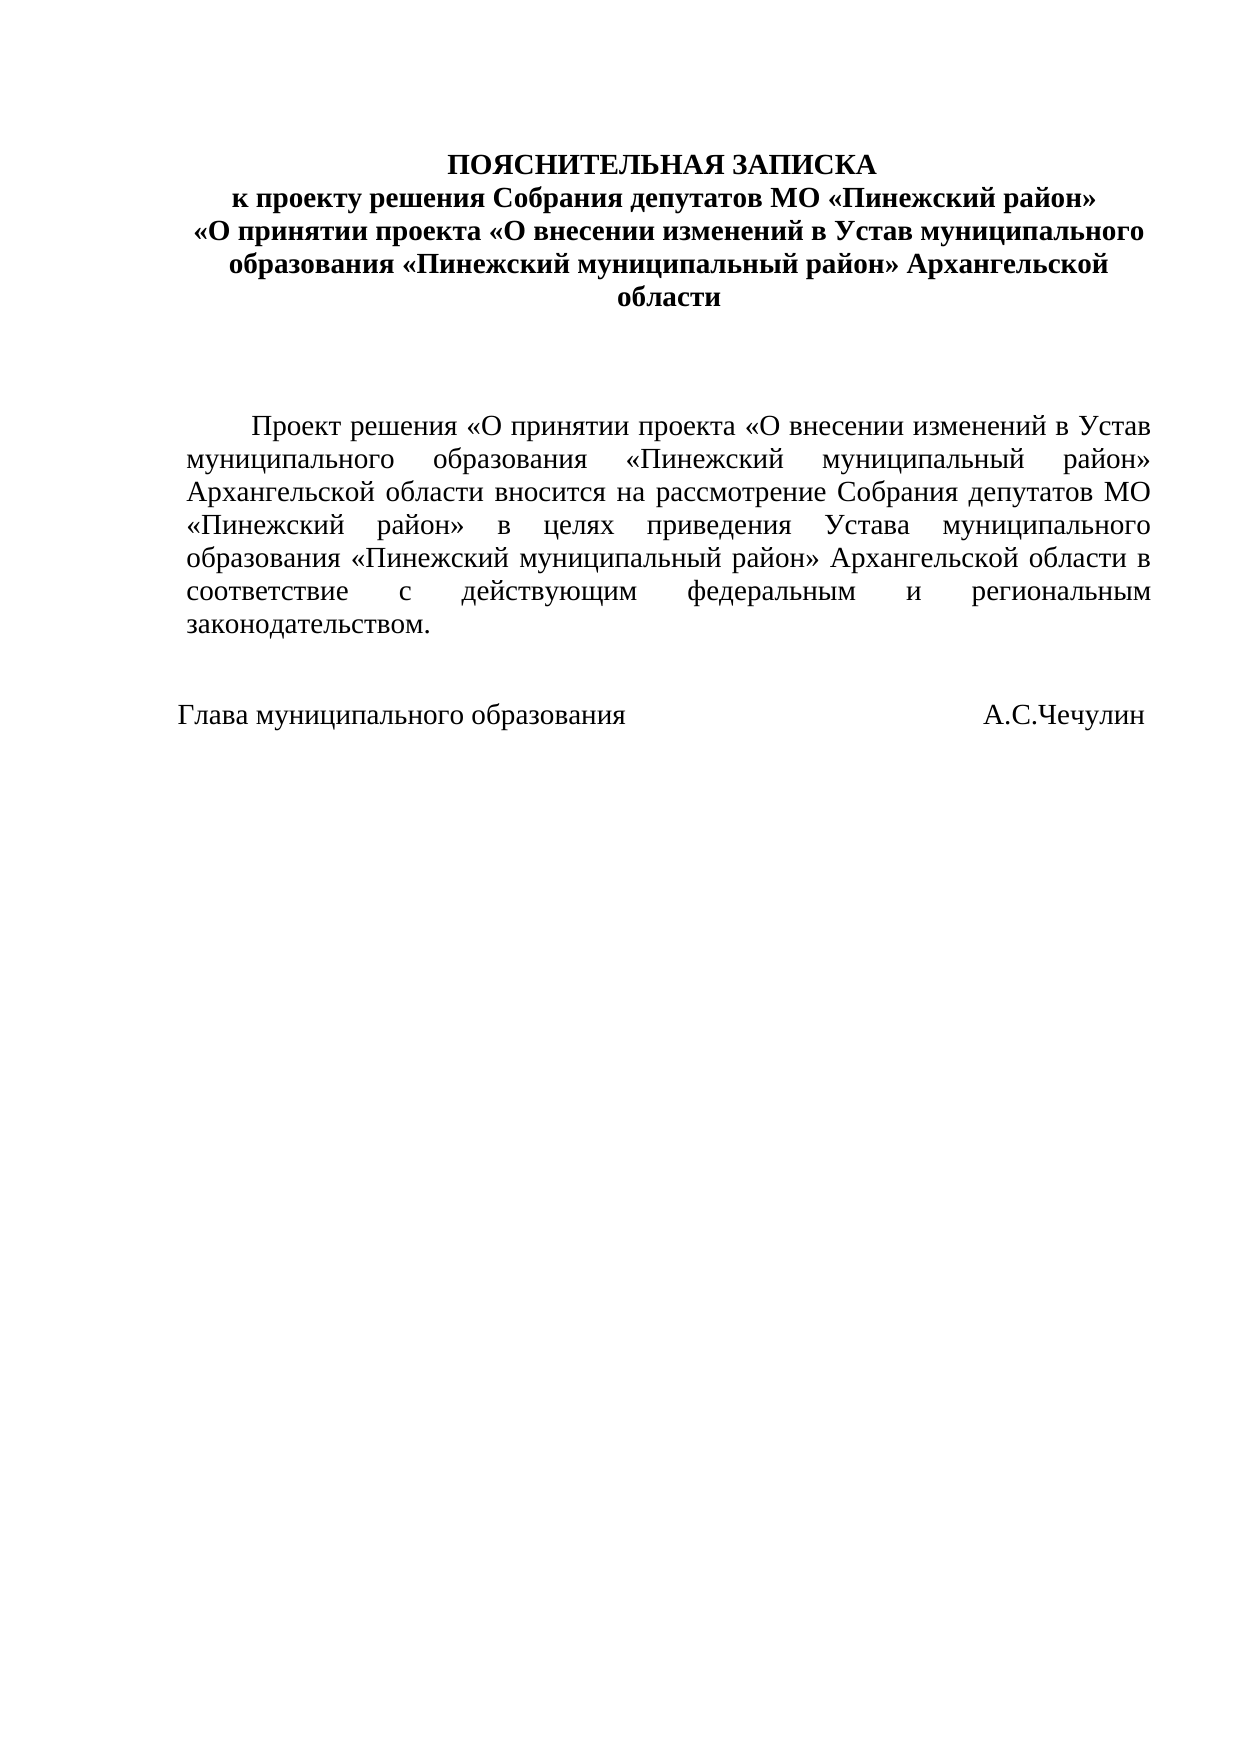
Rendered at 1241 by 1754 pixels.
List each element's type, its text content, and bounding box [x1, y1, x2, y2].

text к проекту решения Собрания депутатов МО «Пинежский район» [177, 180, 1152, 214]
text «О принятии проекта «О внесении изменений в Устав муниципального образования «Пинежский муниципальный район» Архангельской области [186, 214, 1152, 313]
text Глава муниципального образования А.С.Чечулин [177, 697, 1152, 731]
text Проект решения «О принятии проекта «О внесении изменений в Устав муниципального образования «Пинежский муниципальный район» Архангельской области вносится на рассмотрение Собрания депутатов МО «Пинежский район» в целях приведения Устава муниципального образования «Пинежский муниципальный район» Архангельской области в соответствие с действующим федеральным и региональным законодательством. [186, 409, 1152, 640]
subtitle ПОЯСНИТЕЛЬНАЯ ЗАПИСКА [177, 147, 1152, 180]
